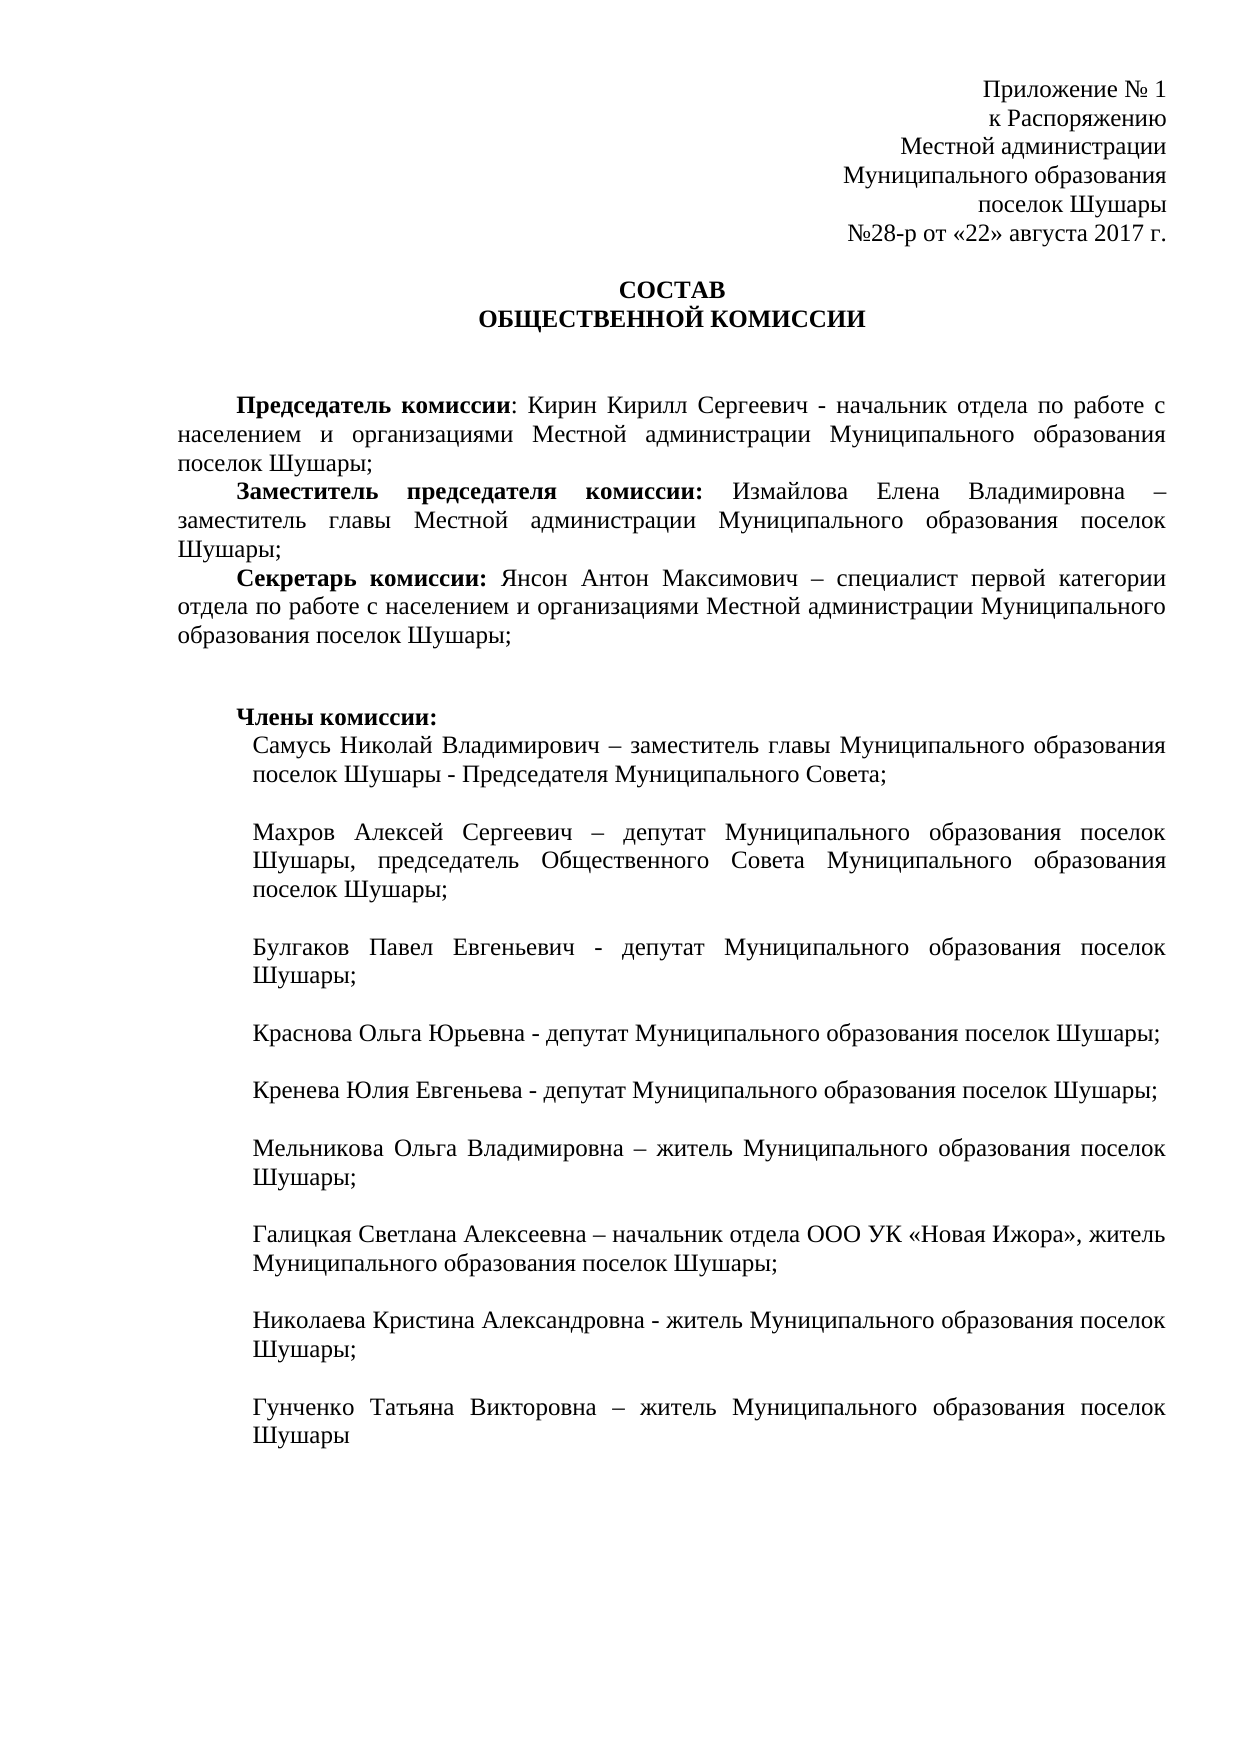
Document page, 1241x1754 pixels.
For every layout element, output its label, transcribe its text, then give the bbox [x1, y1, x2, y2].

text Самусь Николай Владимирович – заместитель главы Муниципального образования поселок Шушары - Председателя Муниципального Совета; [252, 730, 1167, 788]
text Николаева Кристина Александровна - житель Муниципального образования поселок Шушары; [252, 1305, 1167, 1363]
text к Распоряжению [768, 103, 1167, 131]
text ОБЩЕСТВЕННОЙ КОМИССИИ [177, 304, 1167, 333]
text Кренева Юлия Евгеньева - депутат Муниципального образования поселок Шушары; [252, 1075, 1167, 1104]
text Местной администрации [768, 131, 1167, 160]
text Члены комиссии: [177, 702, 1167, 730]
text Заместитель председателя комиссии: Измайлова Елена Владимировна – заместитель главы Местной администрации Муниципального образования поселок Шушары; [177, 476, 1167, 563]
text Махров Алексей Сергеевич – депутат Муниципального образования поселок Шушары, председатель Общественного Совета Муниципального образования поселок Шушары; [252, 817, 1167, 903]
text Гунченко Татьяна Викторовна – житель Муниципального образования поселок Шушары [252, 1392, 1167, 1449]
text Приложение № 1 [768, 74, 1167, 103]
text Краснова Ольга Юрьевна - депутат Муниципального образования поселок Шушары; [252, 1018, 1167, 1047]
text Булгаков Павел Евгеньевич - депутат Муниципального образования поселок Шушары; [252, 932, 1167, 989]
text Секретарь комиссии: Янсон Антон Максимович – специалист первой категории отдела по работе с населением и организациями Местной администрации Муниципального образования поселок Шушары; [177, 563, 1167, 649]
title СОСТАВ [177, 275, 1167, 304]
text Галицкая Светлана Алексеевна – начальник отдела ООО УК «Новая Ижора», житель Муниципального образования поселок Шушары; [252, 1219, 1167, 1277]
text Мельникова Ольга Владимировна – житель Муниципального образования поселок Шушары; [252, 1133, 1167, 1190]
text Председатель комиссии: Кирин Кирилл Сергеевич - начальник отдела по работе с населением и организациями Местной администрации Муниципального образования поселок Шушары; [177, 390, 1167, 476]
text №28-р от «22» августа 2017 г. [768, 218, 1167, 246]
text Муниципального образования поселок Шушары [768, 160, 1167, 218]
